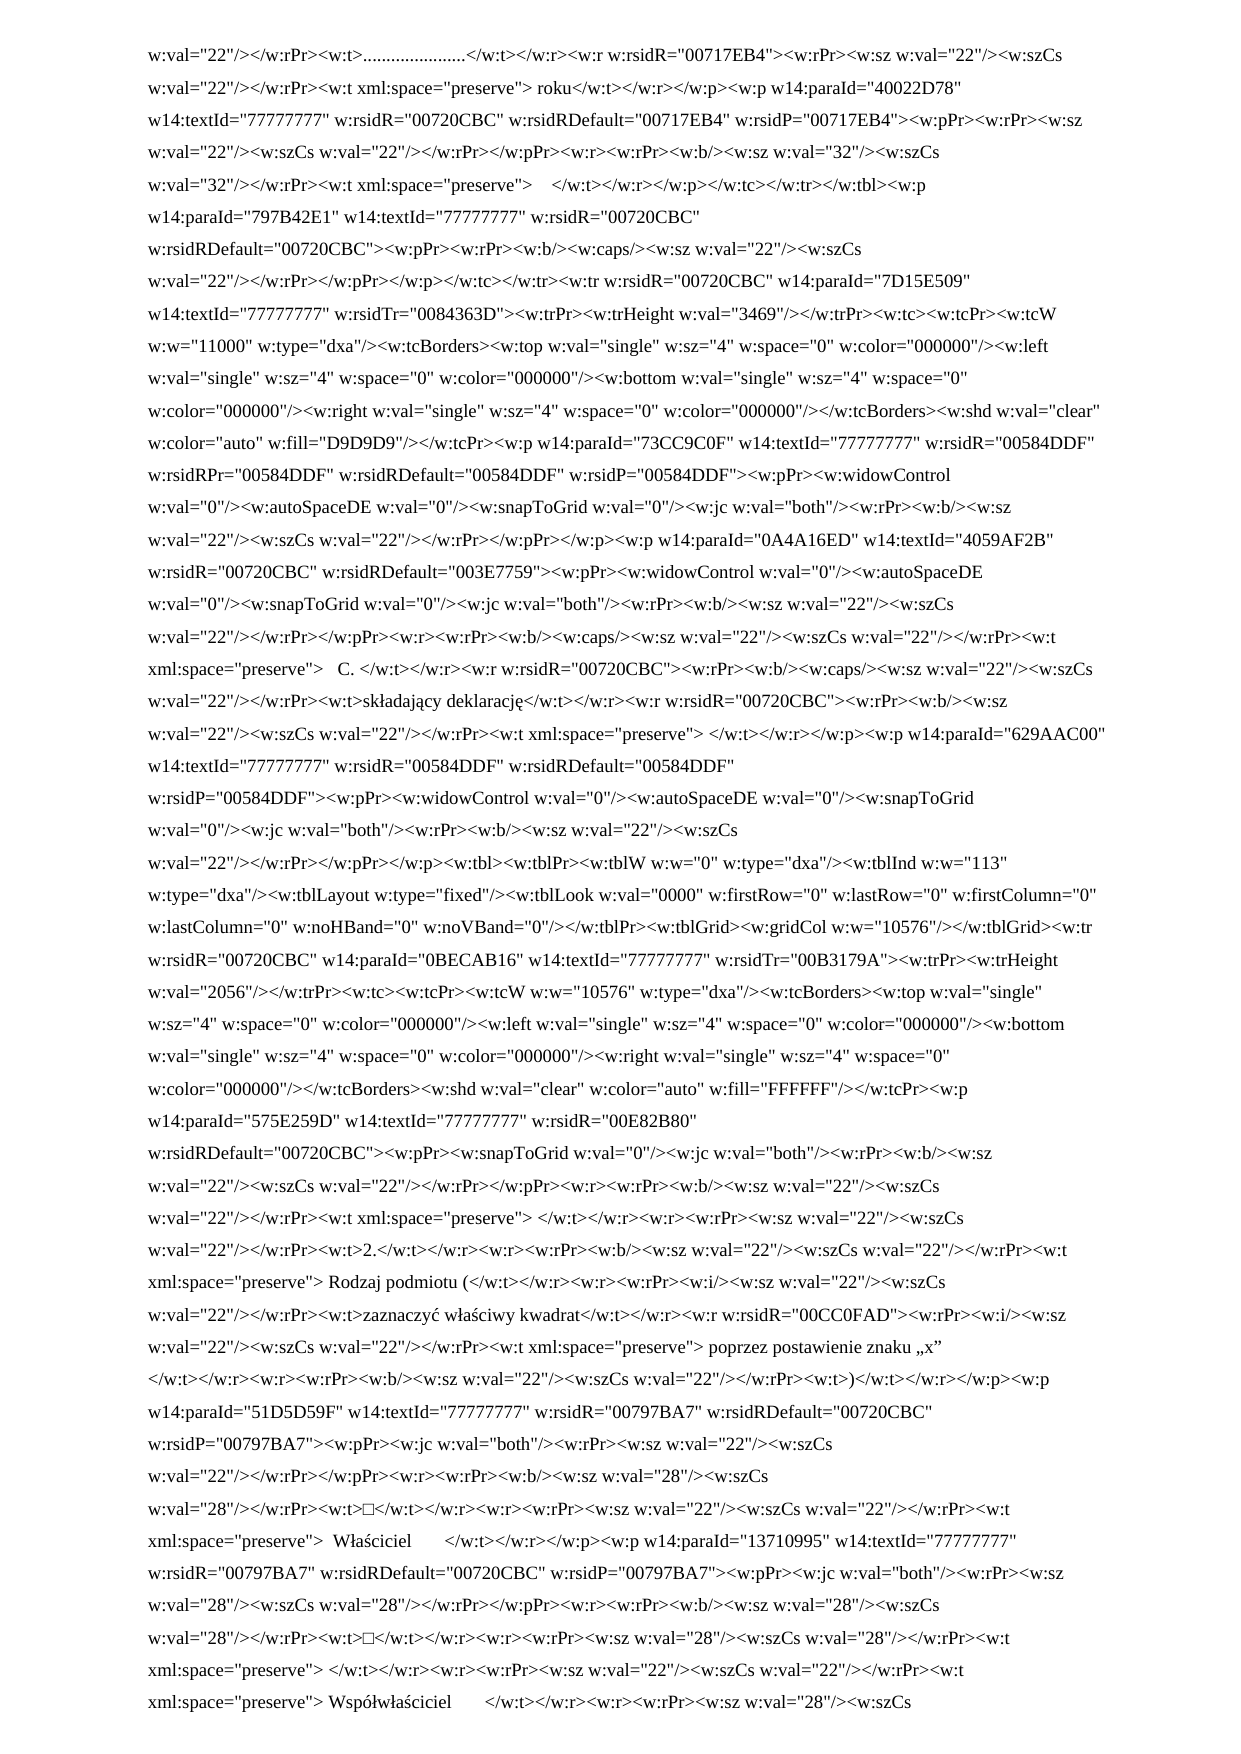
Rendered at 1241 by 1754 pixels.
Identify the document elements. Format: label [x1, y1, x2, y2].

text [148, 44, 1107, 1713]
